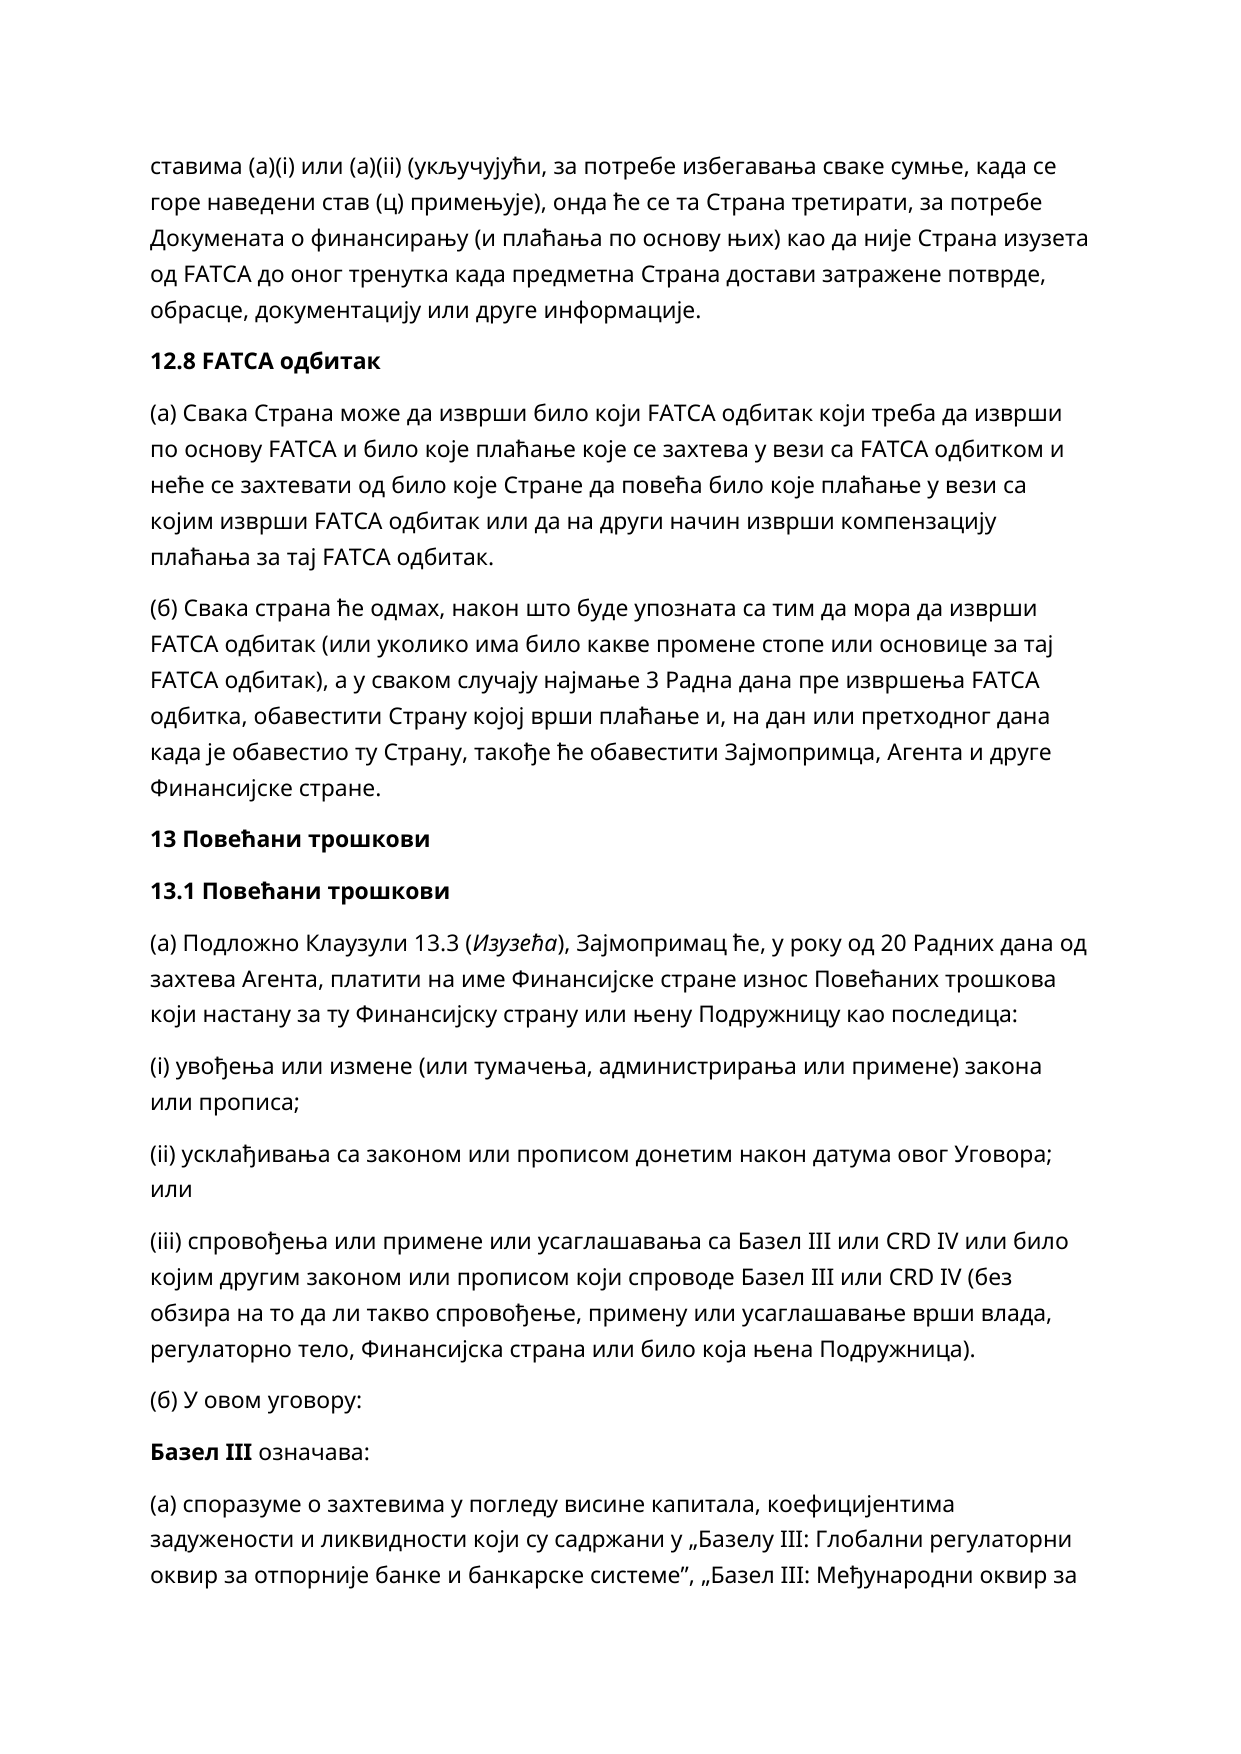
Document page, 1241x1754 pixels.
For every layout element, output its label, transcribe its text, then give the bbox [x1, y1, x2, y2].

text (а) Свака Страна може да изврши било који FATCA одбитак који треба да изврши по основу FATCA и било које плаћање које се захтева у вези са FATCA одбитком и неће се захтевати од било које Стране да повећа било које плаћање у вези са којим изврши FATCA одбитак или да на други начин изврши компензацију плаћања за тај FATCA одбитак. [150, 397, 1090, 572]
text 12.8 FATCA одбитак [150, 345, 1090, 377]
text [150, 150, 1090, 325]
text (iii) спровођења или примене или усаглашавања са Базел III или CRD IV или било којим другим законом или прописом који спроводе Базел III или CRD IV (без обзира на то да ли такво спровођење, примену или усаглашавање врши влада, регулаторно тело, Финансијска страна или било која њена Подружница). [150, 1225, 1090, 1364]
text (б) Свака страна ће одмах, након што буде упозната са тим да мора да изврши FATCA одбитак (или уколико има било какве промене стопе или основице за тај FATCA одбитак), а у сваком случају најмање 3 Радна дана пре извршења FATCA одбитка, обавестити Страну којој врши плаћање и, на дан или претходног дана када је обавестио ту Страну, такође ће обавестити Зајмопримца, Агента и друге Финансијске стране. [150, 592, 1090, 803]
text Бaзeл III означава: [150, 1436, 1090, 1467]
text (б) У овом уговору: [150, 1384, 1090, 1416]
text 13.1 Повећани трошкови [150, 875, 1090, 906]
text 13 Повећани трошкови [150, 823, 1090, 855]
text (ii) усклађивања са законом или прописом донетим након датума овог Уговора; или [150, 1137, 1090, 1205]
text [150, 1487, 1090, 1591]
text (i) увођења или измене (или тумачења, администрирања или примене) закона или прописа; [150, 1050, 1090, 1117]
text (а) Подложно Клаузули 13.3 (Изузећа), Зајмопримац ће, у року од 20 Радних дана од захтева Агента, платити на име Финансијске стране износ Повећаних трошкова који настану за ту Финансијску страну или њену Подружницу као последица: [150, 927, 1090, 1030]
